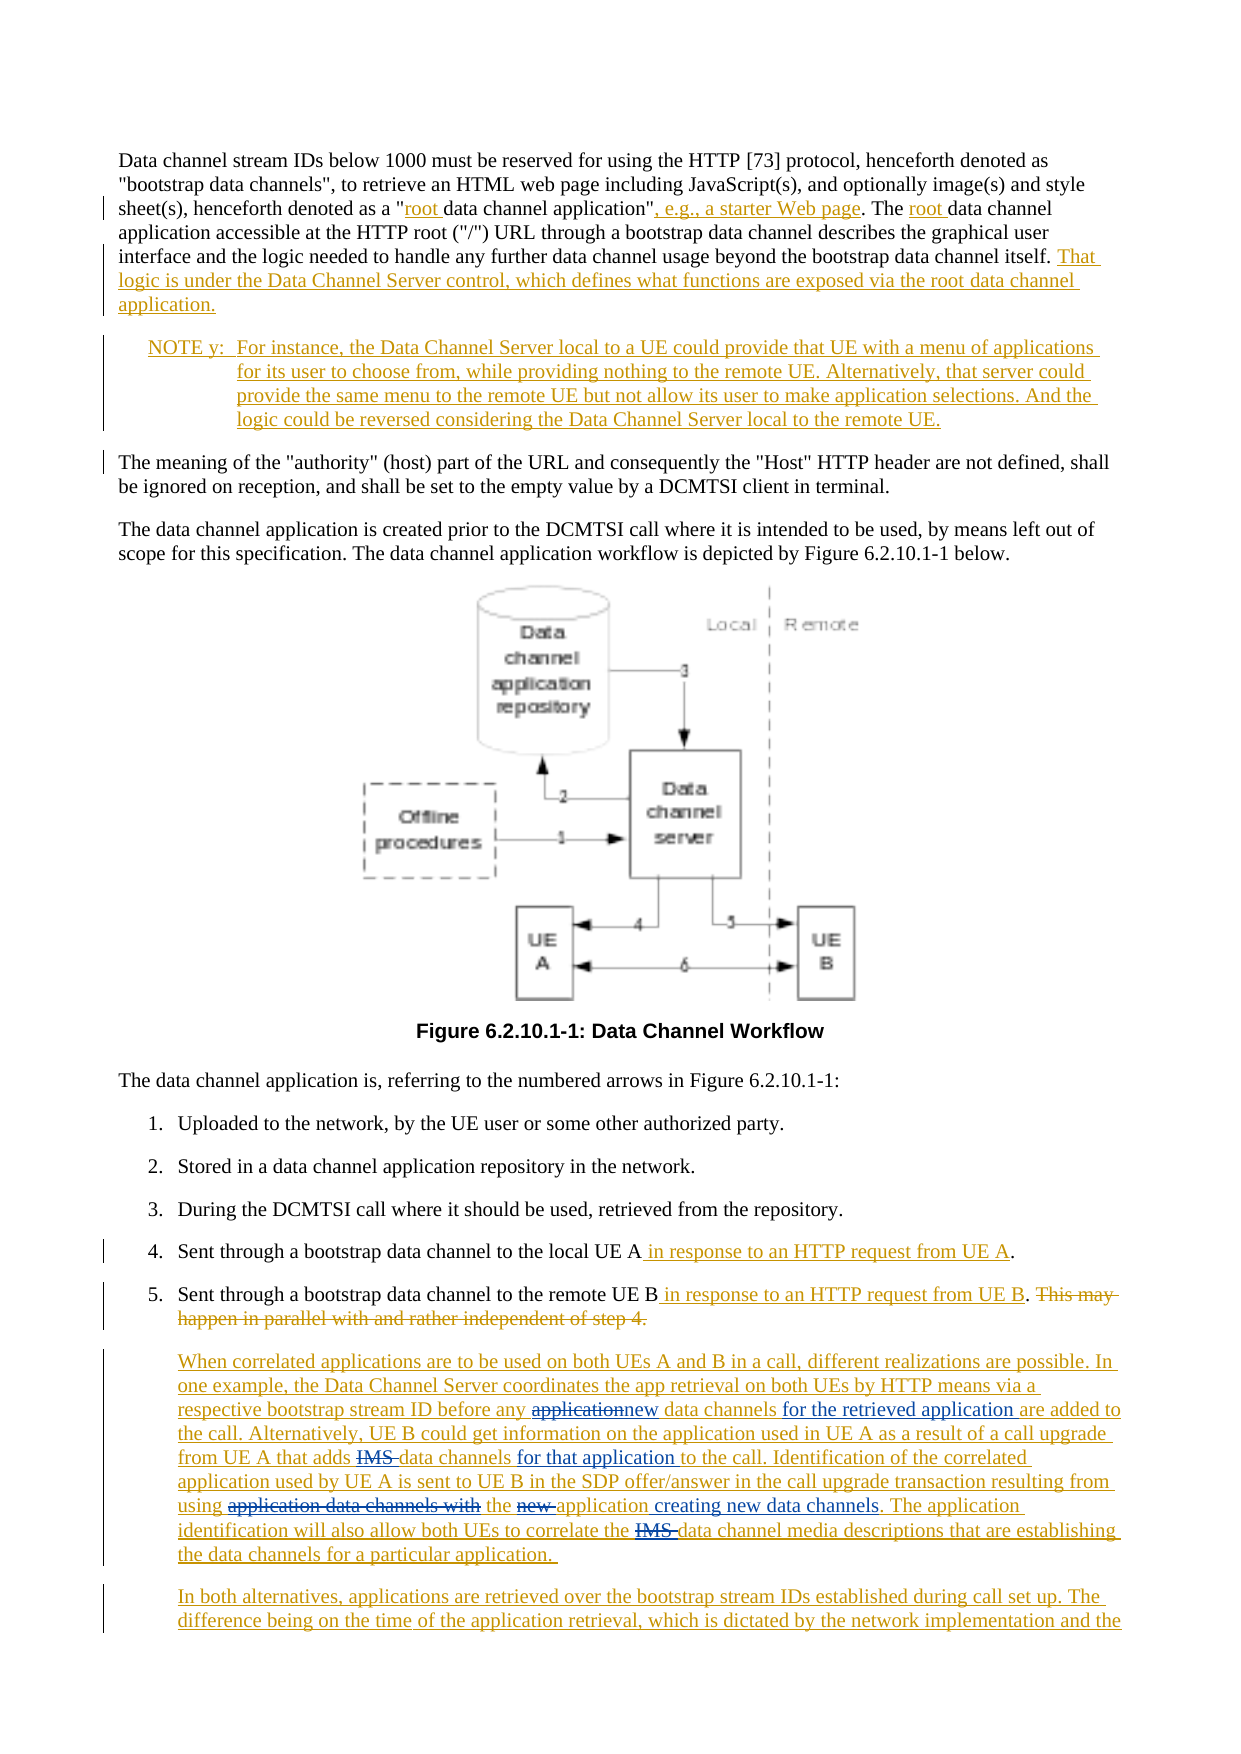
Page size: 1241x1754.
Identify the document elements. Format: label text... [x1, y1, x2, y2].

text 5. Sent through a bootstrap data channel to the remote UE B. [148, 1282, 1122, 1330]
text 3. During the DCMTSI call where it should be used, retrieved from the repository. [148, 1197, 1122, 1221]
text 4. Sent through a bootstrap data channel to the local UE A. [148, 1239, 1122, 1263]
text 1. Uploaded to the network, by the UE user or some other authorized party. [148, 1111, 1122, 1135]
text Figure 6.2.10.1-1: Data Channel Workflow [118, 1019, 1122, 1043]
text 2. Stored in a data channel application repository in the network. [148, 1154, 1122, 1178]
text The data channel application is, referring to the numbered arrows in Figure 6.2.10.1-1: [118, 1068, 1122, 1092]
text The meaning of the "authority" (host) part of the URL and consequently the "Host" HTTP header are not defined, shall be ignored on reception, and shall be set to the empty value by a DCMTSI client in terminal. [118, 450, 1122, 498]
text The data channel application is created prior to the DCMTSI call where it is intended to be used, by means left out of scope for this specification. The data channel application workflow is depicted by Figure 6.2.10.1-1 below. [118, 517, 1122, 565]
text Data channel stream IDs below 1000 must be reserved for using the HTTP [73] protocol, henceforth denoted as "bootstrap data channels", to retrieve an HTML web page including JavaScript(s), and optionally image(s) and style sheet(s), henceforth denoted as a "data channel application". The data channel application accessible at the HTTP root ("/") URL through a bootstrap data channel describes the graphical user interface and the logic needed to handle any further data channel usage beyond the bootstrap data channel itself. [118, 148, 1122, 316]
